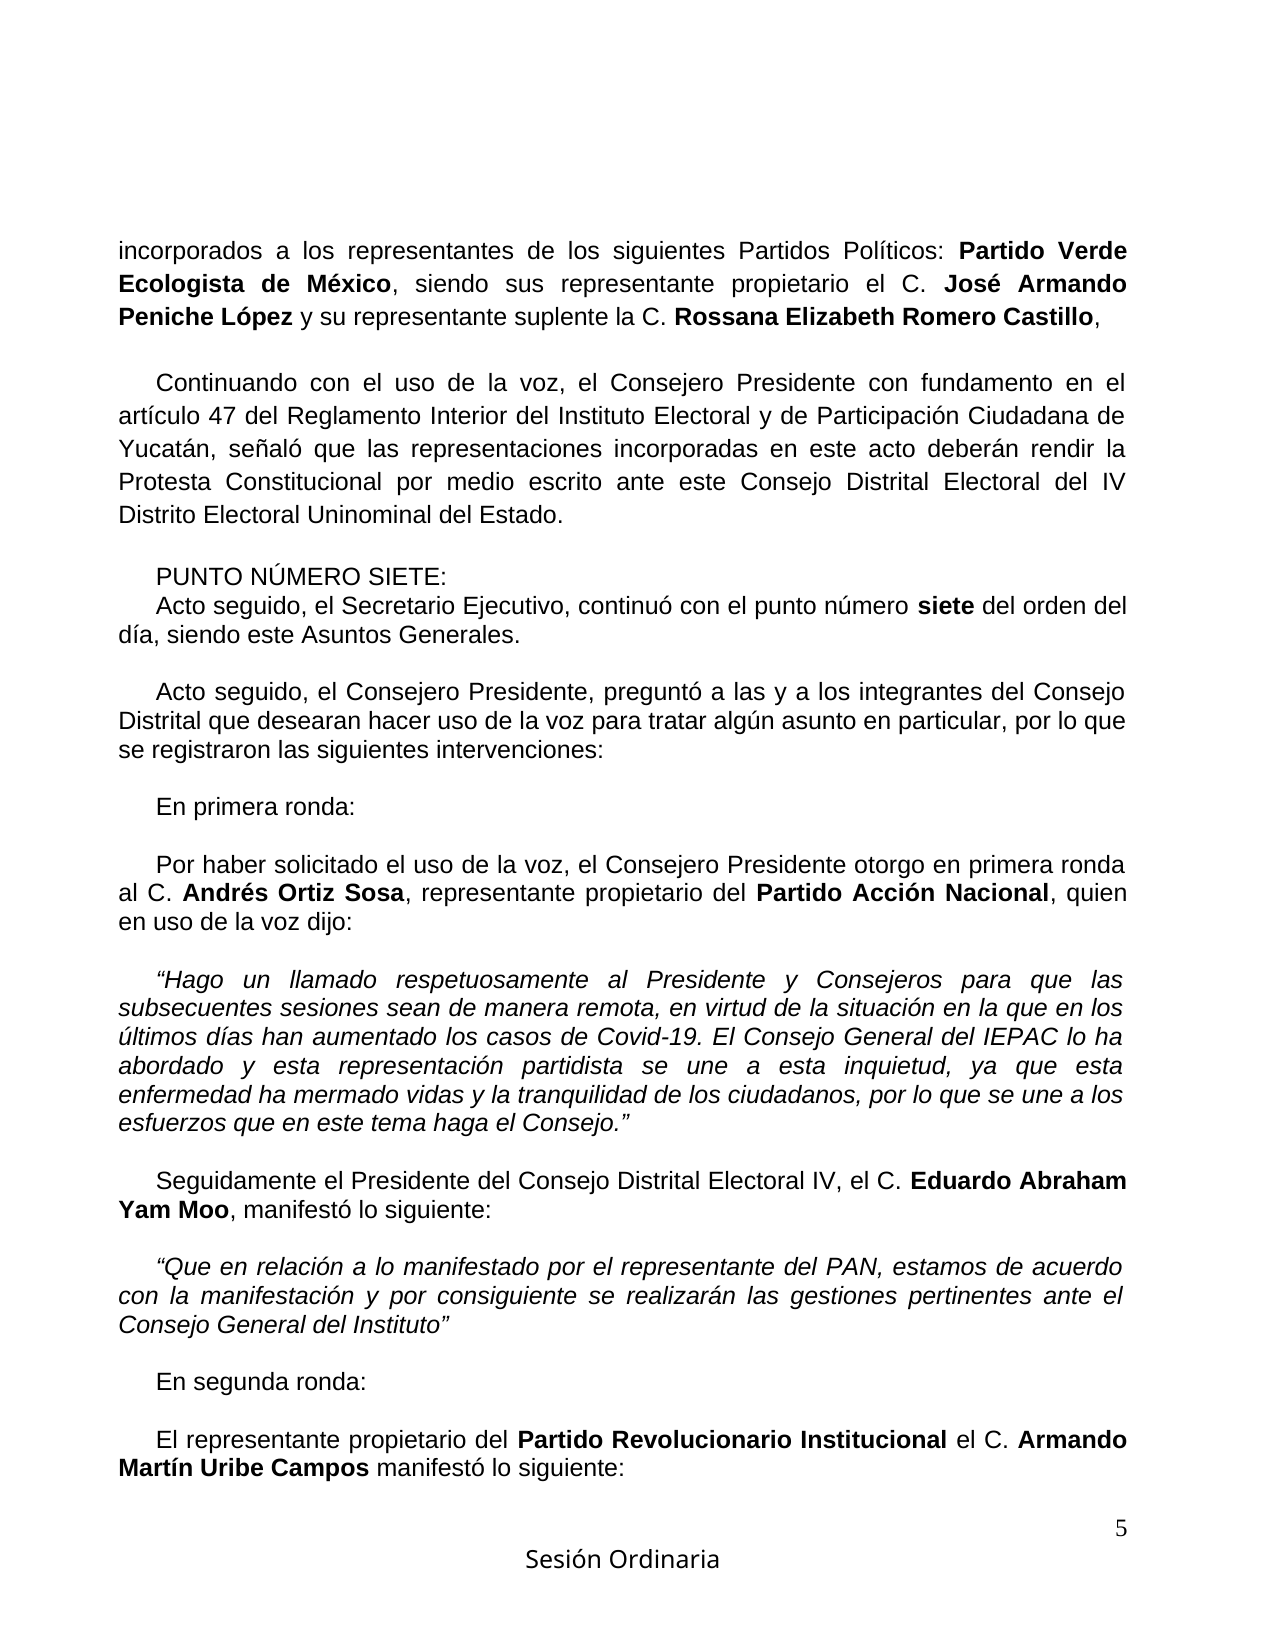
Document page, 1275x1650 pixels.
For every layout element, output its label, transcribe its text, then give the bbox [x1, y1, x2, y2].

text En segunda ronda: [118, 1367, 1127, 1396]
text PUNTO NÚMERO SIETE: [118, 562, 1127, 591]
text “Hago un llamado respetuosamente al Presidente y Consejeros para que las subsecuentes sesiones sean de manera remota, en virtud de la situación en la que en los últimos días han aumentado los casos de Covid-19. El Consejo General del IEPAC lo ha abordado y esta representación partidista se une a esta inquietud, ya que esta enfermedad ha mermado vidas y la tranquilidad de los ciudadanos, por lo que se une a los esfuerzos que en este tema haga el Consejo.” [118, 965, 1127, 1137]
text Continuando con el uso de la voz, el Consejero Presidente con fundamento en el artículo 47 del Reglamento Interior del Instituto Electoral y de Participación Ciudadana de Yucatán, señaló que las representaciones incorporadas en este acto deberán rendir la Protesta Constitucional por medio escrito ante este Consejo Distrital Electoral del IV Distrito Electoral Uninominal del Estado. [118, 368, 1127, 529]
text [118, 236, 1127, 331]
text Por haber solicitado el uso de la voz, el Consejero Presidente otorgo en primera ronda al C. Andrés Ortiz Sosa, representante propietario del Partido Acción Nacional, quien en uso de la voz dijo: [118, 850, 1127, 936]
text Seguidamente el Presidente del Consejo Distrital Electoral IV, el C. Eduardo Abraham Yam Moo, manifestó lo siguiente: [118, 1166, 1127, 1223]
text Acto seguido, el Secretario Ejecutivo, continuó con el punto número siete del orden del día, siendo este Asuntos Generales. [118, 591, 1127, 648]
text El representante propietario del Partido Revolucionario Institucional el C. Armando Martín Uribe Campos manifestó lo siguiente: [118, 1425, 1127, 1482]
text Acto seguido, el Consejero Presidente, preguntó a las y a los integrantes del Consejo Distrital que desearan hacer uso de la voz para tratar algún asunto en particular, por lo que se registraron las siguientes intervenciones: [118, 677, 1127, 763]
text “Que en relación a lo manifestado por el representante del PAN, estamos de acuerdo con la manifestación y por consiguiente se realizarán las gestiones pertinentes ante el Consejo General del Instituto” [118, 1252, 1127, 1338]
text En primera ronda: [118, 792, 1127, 821]
